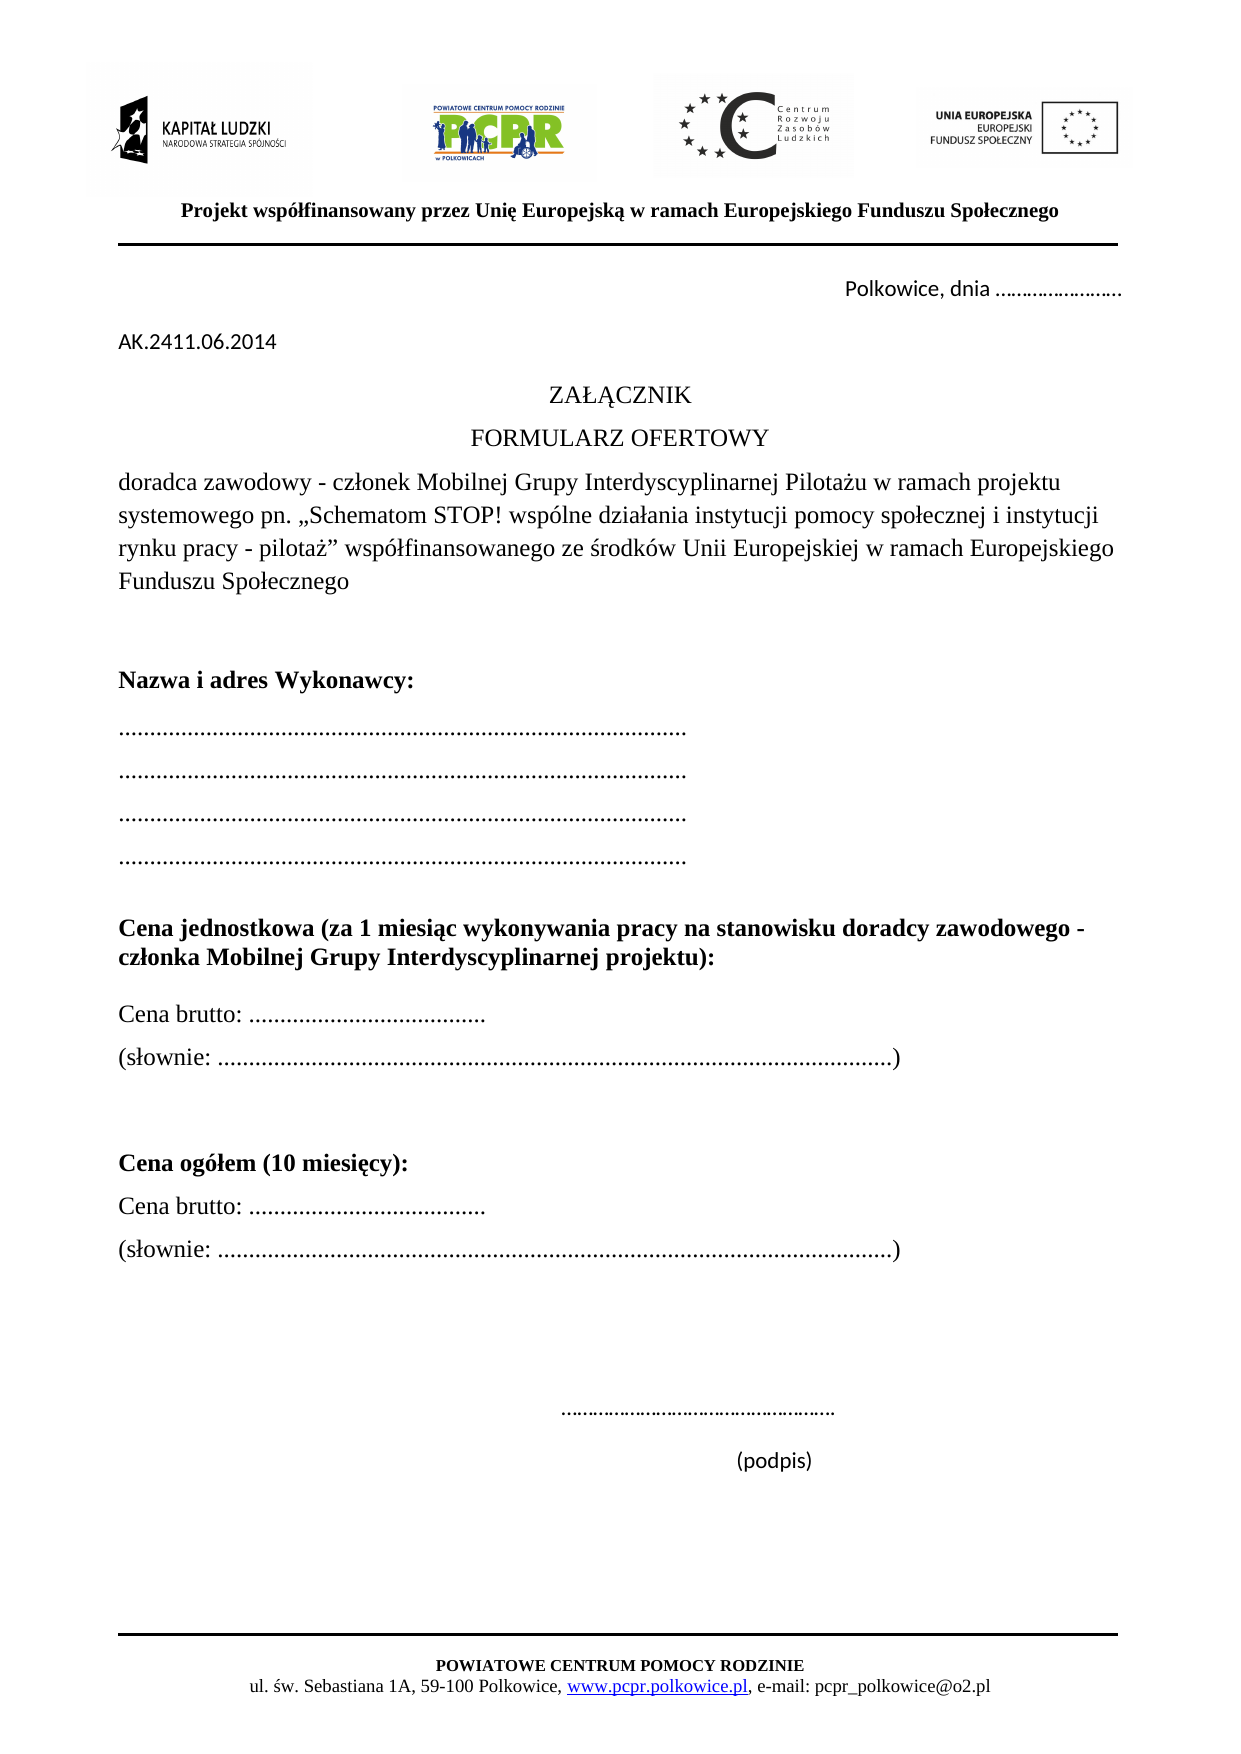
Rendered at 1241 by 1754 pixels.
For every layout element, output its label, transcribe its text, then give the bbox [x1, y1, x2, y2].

list Cena ogółem (10 miesięcy): [118, 1148, 1122, 1177]
text (podpis) [561, 1446, 1122, 1474]
text Polkowice, dnia …………………… [118, 274, 1122, 302]
picture [915, 87, 1133, 168]
list Nazwa i adres Wykonawcy: [118, 665, 1122, 693]
list ........................................................................................... [118, 798, 1122, 827]
list Cena jednostkowa (za 1 miesiąc wykonywania pracy na stanowisku doradcy zawodowego - członka Mobilnej Grupy Interdyscyplinarnej projektu): [118, 913, 1122, 970]
picture [401, 84, 597, 182]
list ........................................................................................... [118, 712, 1122, 740]
list (słownie: ............................................................................................................) [118, 1234, 1122, 1263]
list ........................................................................................... [118, 841, 1122, 870]
text ……………………………………………. [561, 1393, 1122, 1421]
picture [653, 73, 855, 178]
list ........................................................................................... [118, 755, 1122, 783]
list FORMULARZ OFERTOWY [118, 423, 1122, 452]
list (słownie: ............................................................................................................) [118, 1042, 1122, 1071]
list Cena brutto: ...................................... [118, 1191, 1122, 1220]
list Cena brutto: ...................................... [118, 999, 1122, 1028]
list doradca zawodowy - członek Mobilnej Grupy Interdyscyplinarnej Pilotażu w ramach projektu systemowego pn. „Schematom STOP! wspólne działania instytucji pomocy społecznej i instytucji rynku pracy - pilotaż” współfinansowanego ze środków Unii Europejskiej w ramach Europejskiego Funduszu Społecznego [118, 467, 1122, 594]
text AK.2411.06.2014 [118, 327, 1122, 355]
list ZAŁĄCZNIK [118, 380, 1122, 409]
picture [86, 62, 313, 197]
